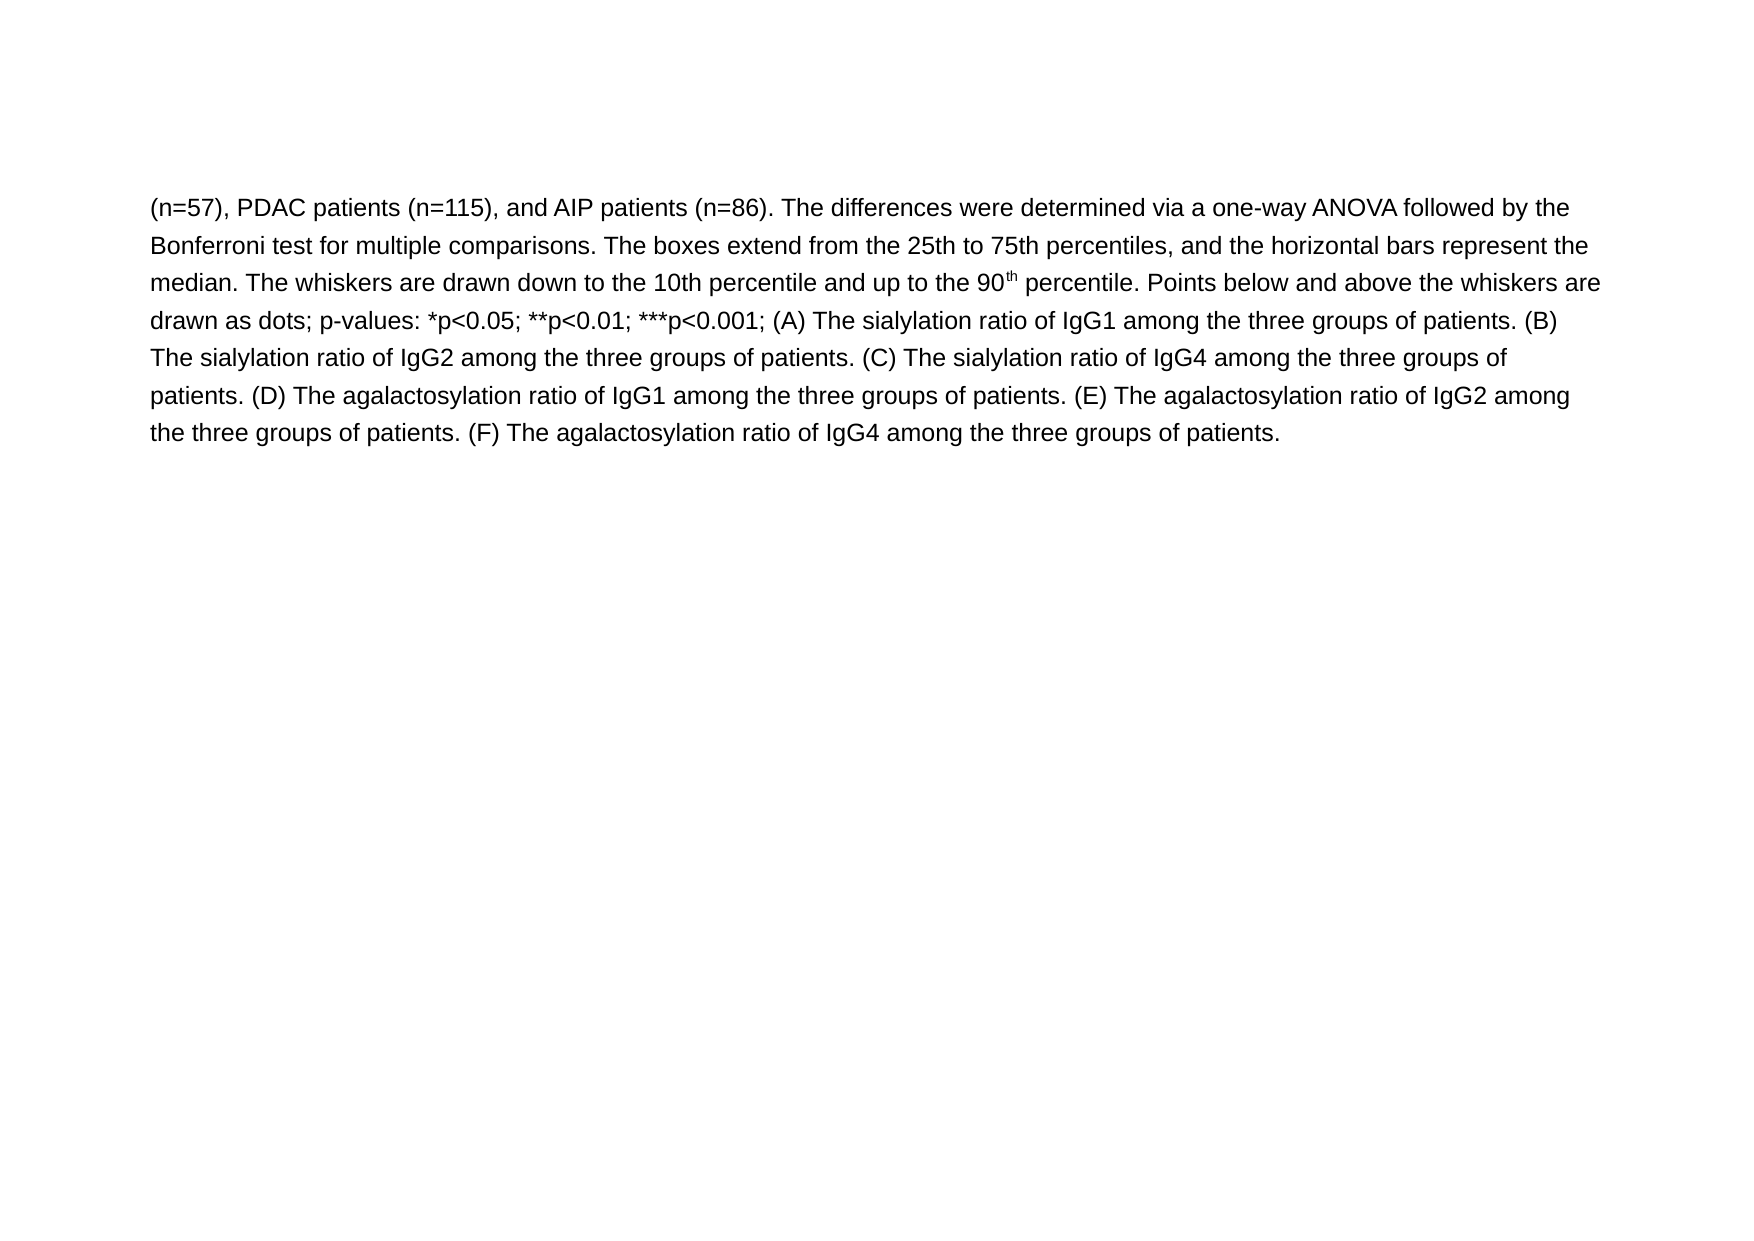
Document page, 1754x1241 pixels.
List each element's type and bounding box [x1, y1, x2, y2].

text [150, 189, 1604, 451]
